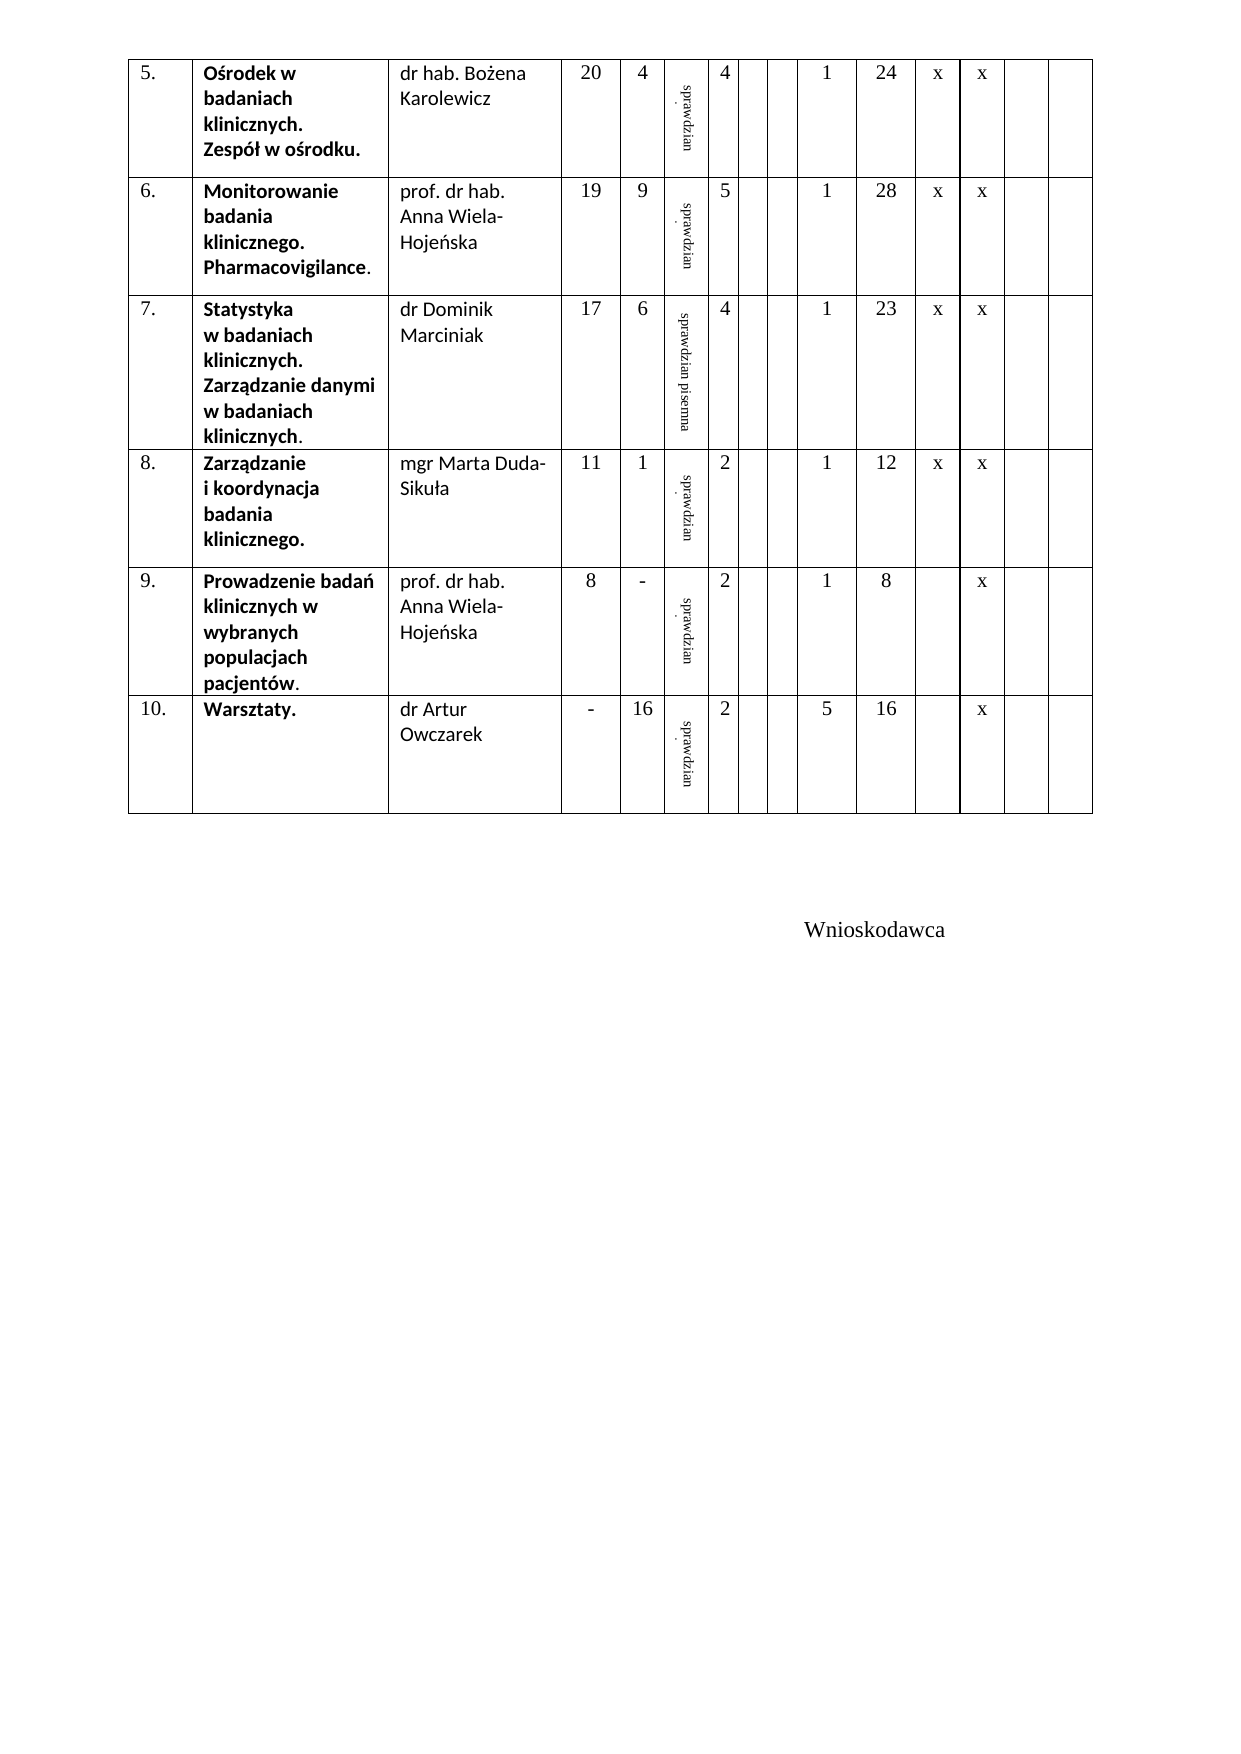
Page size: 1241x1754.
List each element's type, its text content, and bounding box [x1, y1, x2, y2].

table_cell sprawdzian pisemna [665, 178, 708, 295]
table_cell 12 [857, 450, 915, 567]
table_cell prof. dr hab. Anna Wiela-Hojeńska [389, 568, 561, 695]
table_cell [739, 60, 767, 177]
table_cell dr hab. Bożena Karolewicz [389, 60, 561, 177]
table_cell x [916, 450, 959, 567]
table_cell [768, 60, 797, 177]
table_cell 11 [562, 450, 620, 567]
table_cell [739, 568, 767, 695]
table_cell 24 [857, 60, 915, 177]
table_cell [768, 296, 797, 449]
table_cell 2 [709, 568, 738, 695]
table_cell [739, 296, 767, 449]
table_cell 16 [621, 696, 664, 813]
table_cell [739, 696, 767, 813]
table_cell 8. [129, 450, 192, 567]
table_cell [1049, 450, 1092, 567]
table_cell 28 [857, 178, 915, 295]
table_cell Warsztaty. [193, 696, 388, 813]
table_cell sprawdzian pisemna [665, 450, 708, 567]
table_cell 1 [798, 568, 856, 695]
table_cell 4 [709, 60, 738, 177]
table_cell - [562, 696, 620, 813]
table_cell 5 [709, 178, 738, 295]
table_cell [1049, 178, 1092, 295]
table_cell Zarządzanie i koordynacja badania klinicznego. [193, 450, 388, 567]
table_cell 17 [562, 296, 620, 449]
table_cell [916, 696, 959, 813]
table_cell 9 [621, 178, 664, 295]
table_cell Monitorowanie badania klinicznego. Pharmacovigilance. [193, 178, 388, 295]
table_cell 2 [709, 696, 738, 813]
table_cell sprawdzian pisemna [665, 568, 708, 695]
table_cell 8 [857, 568, 915, 695]
table_cell prof. dr hab. Anna Wiela-Hojeńska [389, 178, 561, 295]
table_cell x [916, 60, 959, 177]
table_cell x [961, 296, 1004, 449]
table_cell 7. [129, 296, 192, 449]
table_cell x [961, 178, 1004, 295]
table_cell mgr Marta Duda-Sikuła [389, 450, 561, 567]
table_cell [1049, 60, 1092, 177]
table_cell 20 [562, 60, 620, 177]
table_cell 9. [129, 568, 192, 695]
table_cell 10. [129, 696, 192, 813]
table_cell 1 [798, 296, 856, 449]
table_cell sprawdzian pisemna [665, 60, 708, 177]
table_cell [1005, 696, 1048, 813]
table_cell 5. [129, 60, 192, 177]
table_cell [768, 568, 797, 695]
table_cell 23 [857, 296, 915, 449]
table_cell x [916, 296, 959, 449]
table_cell 6 [621, 296, 664, 449]
table_cell [1005, 60, 1048, 177]
table_cell x [961, 450, 1004, 567]
table_cell x [961, 60, 1004, 177]
table_cell [1005, 450, 1048, 567]
table_cell 5 [798, 696, 856, 813]
table_cell Ośrodek w badaniach klinicznych. Zespół w ośrodku. [193, 60, 388, 177]
table_cell [1005, 296, 1048, 449]
table_cell sprawdzian pisemna [665, 696, 708, 813]
table_cell [1049, 296, 1092, 449]
table_cell dr Dominik Marciniak [389, 296, 561, 449]
table_cell [768, 696, 797, 813]
table_cell [1005, 568, 1048, 695]
table_cell [1049, 696, 1092, 813]
table_cell x [961, 696, 1004, 813]
table_cell [739, 178, 767, 295]
table_cell x [961, 568, 1004, 695]
table_cell sprawdzian pisemna [665, 296, 708, 449]
table_cell 1 [621, 450, 664, 567]
table_cell [739, 450, 767, 567]
table_cell [1005, 178, 1048, 295]
table_cell Prowadzenie badań klinicznych w wybranych populacjach pacjentów. [193, 568, 388, 695]
table_cell [768, 178, 797, 295]
table_cell 8 [562, 568, 620, 695]
table_cell Statystyka w badaniach klinicznych. Zarządzanie danymi w badaniach klinicznych. [193, 296, 388, 449]
table_cell [916, 568, 959, 695]
table_cell 19 [562, 178, 620, 295]
table_cell 2 [709, 450, 738, 567]
table_cell 6. [129, 178, 192, 295]
table_cell 16 [857, 696, 915, 813]
table_cell [768, 450, 797, 567]
table_cell 1 [798, 60, 856, 177]
table_cell 1 [798, 178, 856, 295]
table_cell dr Artur Owczarek [389, 696, 561, 813]
table_cell 1 [798, 450, 856, 567]
table_cell 4 [621, 60, 664, 177]
text Wnioskodawca [804, 916, 1092, 943]
table_cell x [916, 178, 959, 295]
table_cell 4 [709, 296, 738, 449]
table_cell - [621, 568, 664, 695]
table_cell [1049, 568, 1092, 695]
